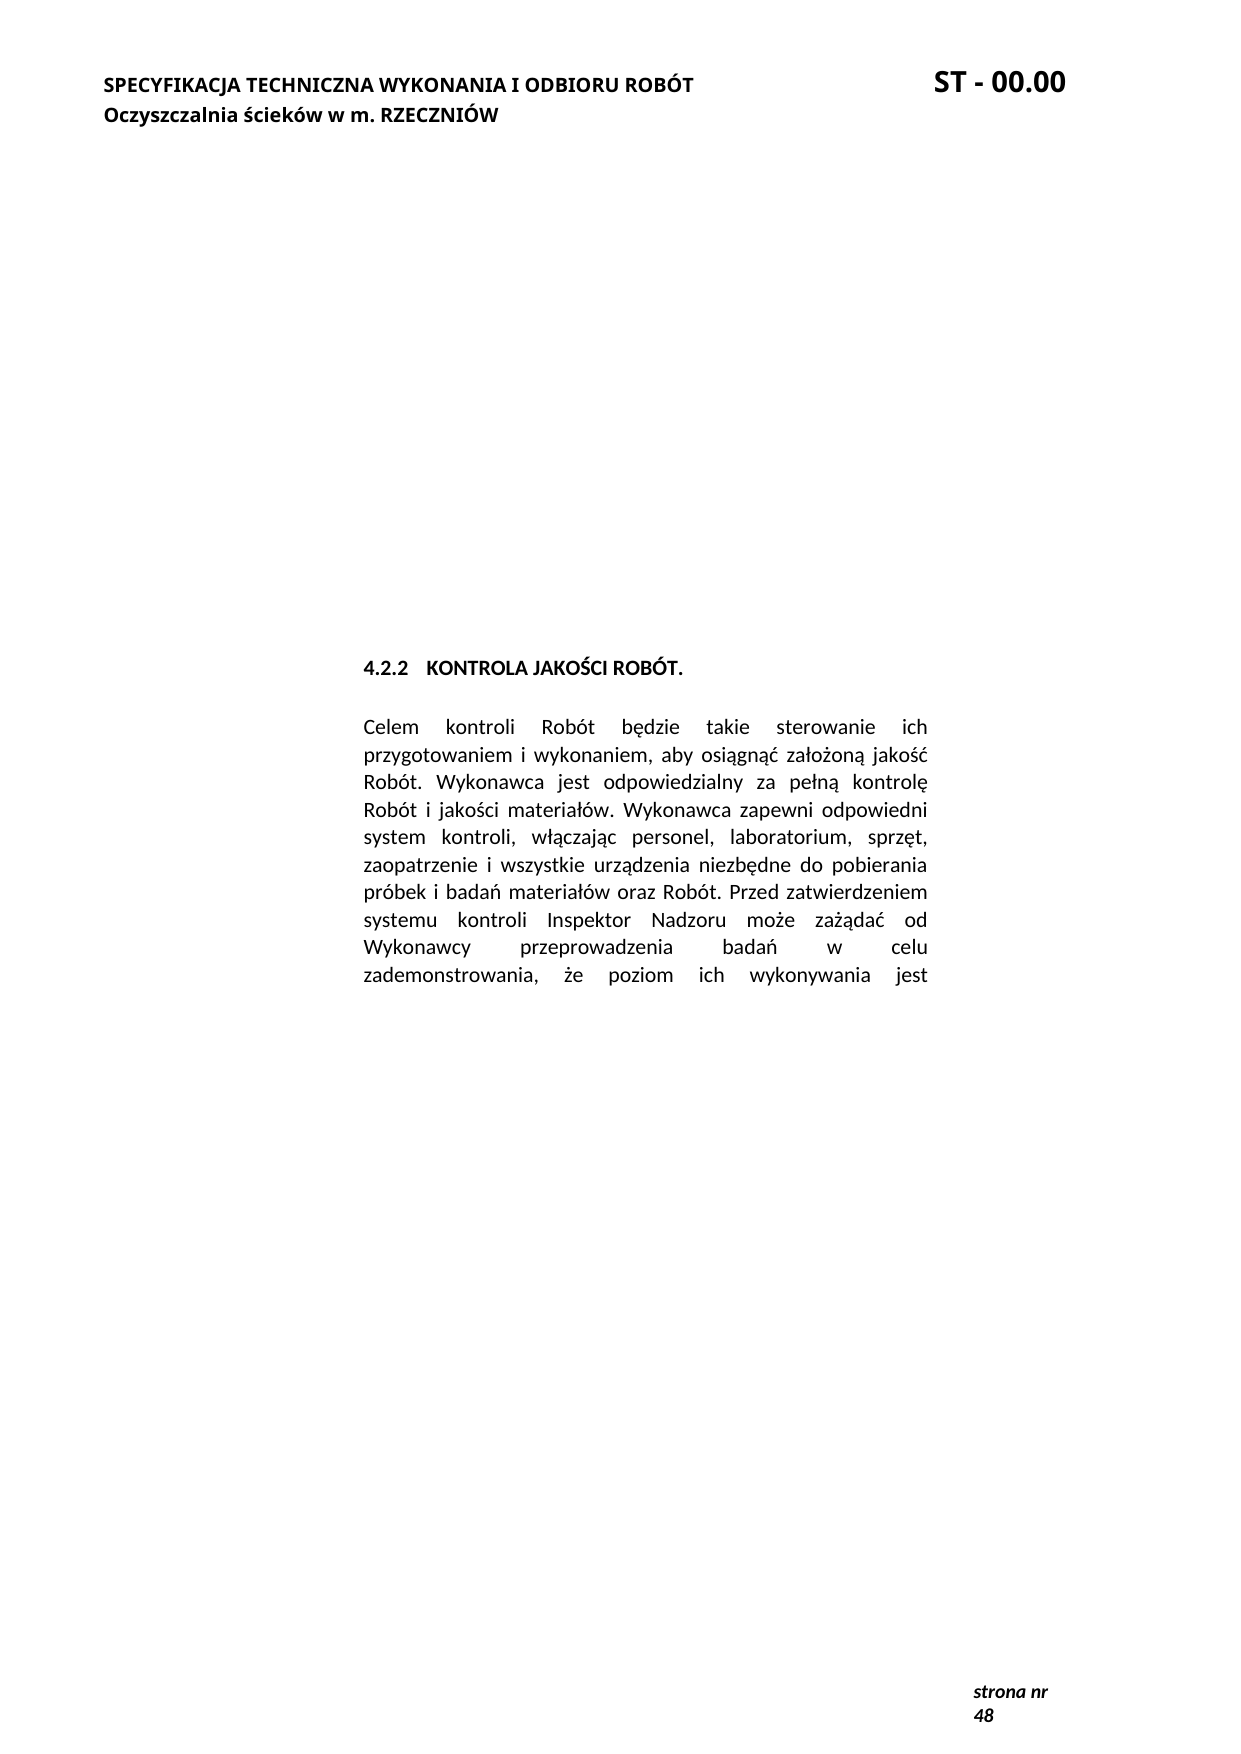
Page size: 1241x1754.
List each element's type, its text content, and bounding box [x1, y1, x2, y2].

list KONTROLA JAKOŚCI ROBÓT. [363, 658, 930, 680]
text Celem kontroli Robót będzie takie sterowanie ich przygotowaniem i wykonaniem, aby osiągnąć założoną jakość Robót. Wykonawca jest odpowiedzialny za pełną kontrolę Robót i jakości materiałów. Wykonawca zapewni odpowiedni system kontroli, włączając personel, laboratorium, sprzęt, zaopatrzenie i wszystkie urządzenia niezbędne do pobierania próbek i badań materiałów oraz Robót. Przed zatwierdzeniem systemu kontroli Inspektor Nadzoru może zażądać od Wykonawcy przeprowadzenia badań w celu zademonstrowania, że poziom ich wykonywania jest zadowalający. Wykonawca będzie przeprowadzać pomiary i badania materiałów oraz Robót z częstotliwością zapewniającą stwierdzenie, że Roboty wykonano zgodnie z wymaganiami zawartymi w Dokumentacji Projektowej i ST. Minimalne wymagania co do zakresu badań i ich częstotliwość są określone w ST, normach i wytycznych. W przypadku, gdy nie zostały one tam określone Inspektor Nadzoru ustali jaki zakres kontroli jest konieczny, aby zapewnić wykonanie Robót zgodnie z Kontraktem. Wykonawca dostarczy Inspektorowi Nadzoru świadectwa, że wszystkie stosowane urządzenia i sprzęt badawczy posiadają ważną legalizację, zostały prawidłowo wykalibrowane i odpowiadają wymaganiom norm określających procedury badań. Inspektor Nadzoru będzie miał dostęp do pomieszczeń laboratoryjnych, w celu ich inspekcji w godzinach pracy laboratorium. Inspektor Nadzoru będzie przekazywać Wykonawcy pisemne informacje o jakichkolwiek niedociągnięciach dotyczących urządzeń laboratoryjnych, sprzętu, zaopatrzenia laboratorium, pracy personelu lub metod badawczych. Jeżeli niedociągnięcia te będą tak poważne, że mogą wpłynąć ujemnie na wyniki badań, inspektor Nadzoru natychmiast wstrzyma użycie do Robót badanych materiałów i dopuści je do użycia dopiero wtedy, gdy niedociągnięcia w pracy laboratorium Wykonawcy zostaną usunięte i stwierdzona zostanie odpowiednia jakość tych materiałów. Wszystkie koszty związane z organizowaniem prowadzeniem badań materiałów ponosi Wykonawca. [363, 713, 928, 988]
